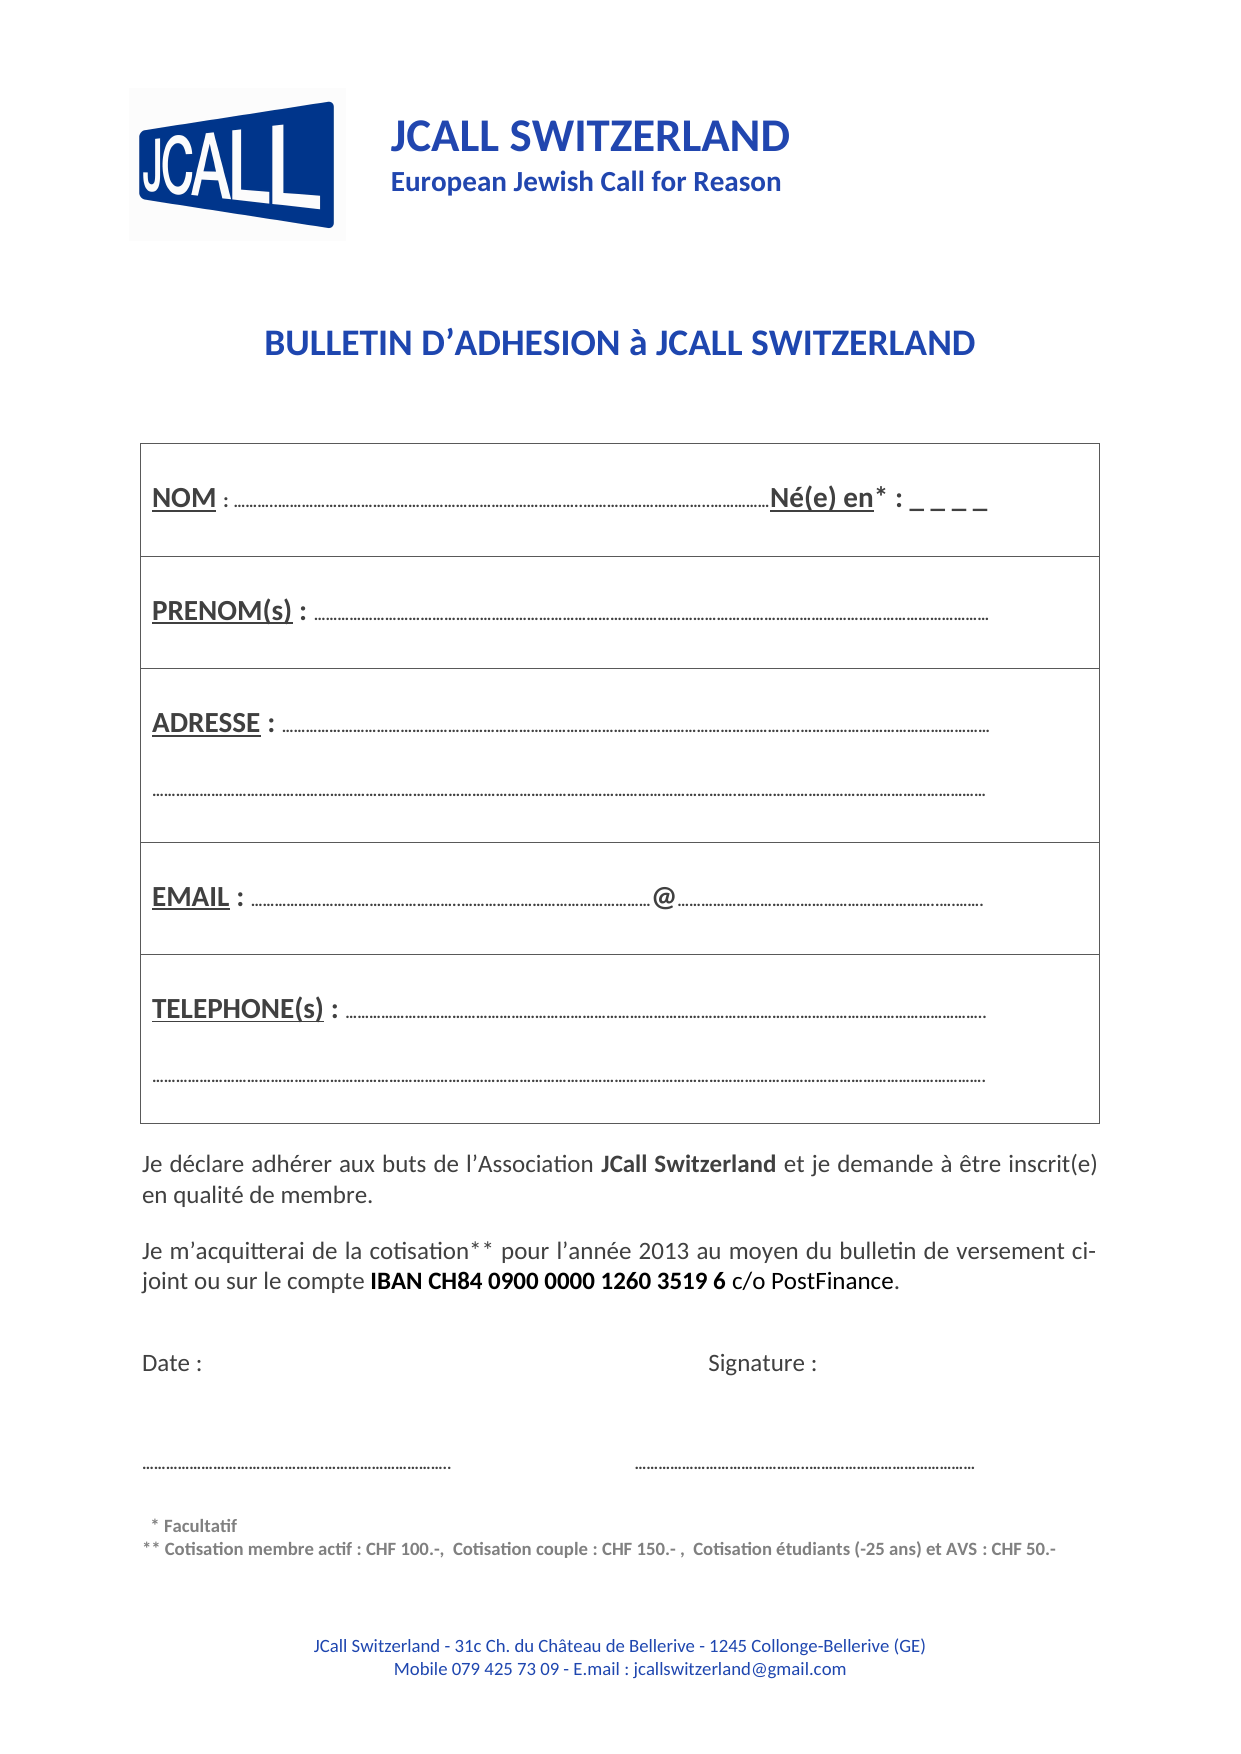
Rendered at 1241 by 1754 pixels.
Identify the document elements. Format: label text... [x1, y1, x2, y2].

text ** Cotisation membre actif : CHF 100.-, Cotisation couple : CHF 150.- , Cotisation étudiants (-25 ans) et AVS : CHF 50.- [142, 1537, 1098, 1560]
text Je déclare adhérer aux buts de l’Association JCall Switzerland et je demande à être inscrit(e) en qualité de membre. [142, 1148, 1098, 1209]
subtitle BULLETIN D’ADHESION à JCALL SWITZERLAND [118, 319, 1122, 365]
text ……………………………………….………………………….. ……………………………………..…………………………………… [142, 1453, 1098, 1474]
picture [129, 88, 346, 241]
text Date : Signature : [142, 1347, 1098, 1377]
table_cell TELEPHONE(s) : …………………………………………………………………………………………………….……………………………………….. …………………………………………………………………………………………………………………………………………………………………………………………. [141, 955, 1099, 1122]
text Je m’acquitterai de la cotisation** pour l’année 2013 au moyen du bulletin de versement ci-joint ou sur le compte IBAN CH84 0900 0000 1260 3519 6 c/o PostFinance. [142, 1235, 1098, 1296]
table_cell PRENOM(s) : ……………………………………………………………………………………………………………………………………………………… [141, 557, 1099, 668]
table_header NOM : ………..…………………………………………………………………..…………………………..……………Né(e) en* : _ _ _ _ [141, 444, 1099, 556]
text * Facultatif [142, 1514, 1098, 1537]
table_cell ADRESSE : …………………………………………………………………………………………………………………..………………………………………… ………………………………………………………………………………………………………………………………….……………………………………………………… [141, 669, 1099, 842]
table_cell EMAIL : ……………………………………………..…………………………………………@………………………….……………………………..….……. [141, 843, 1099, 954]
